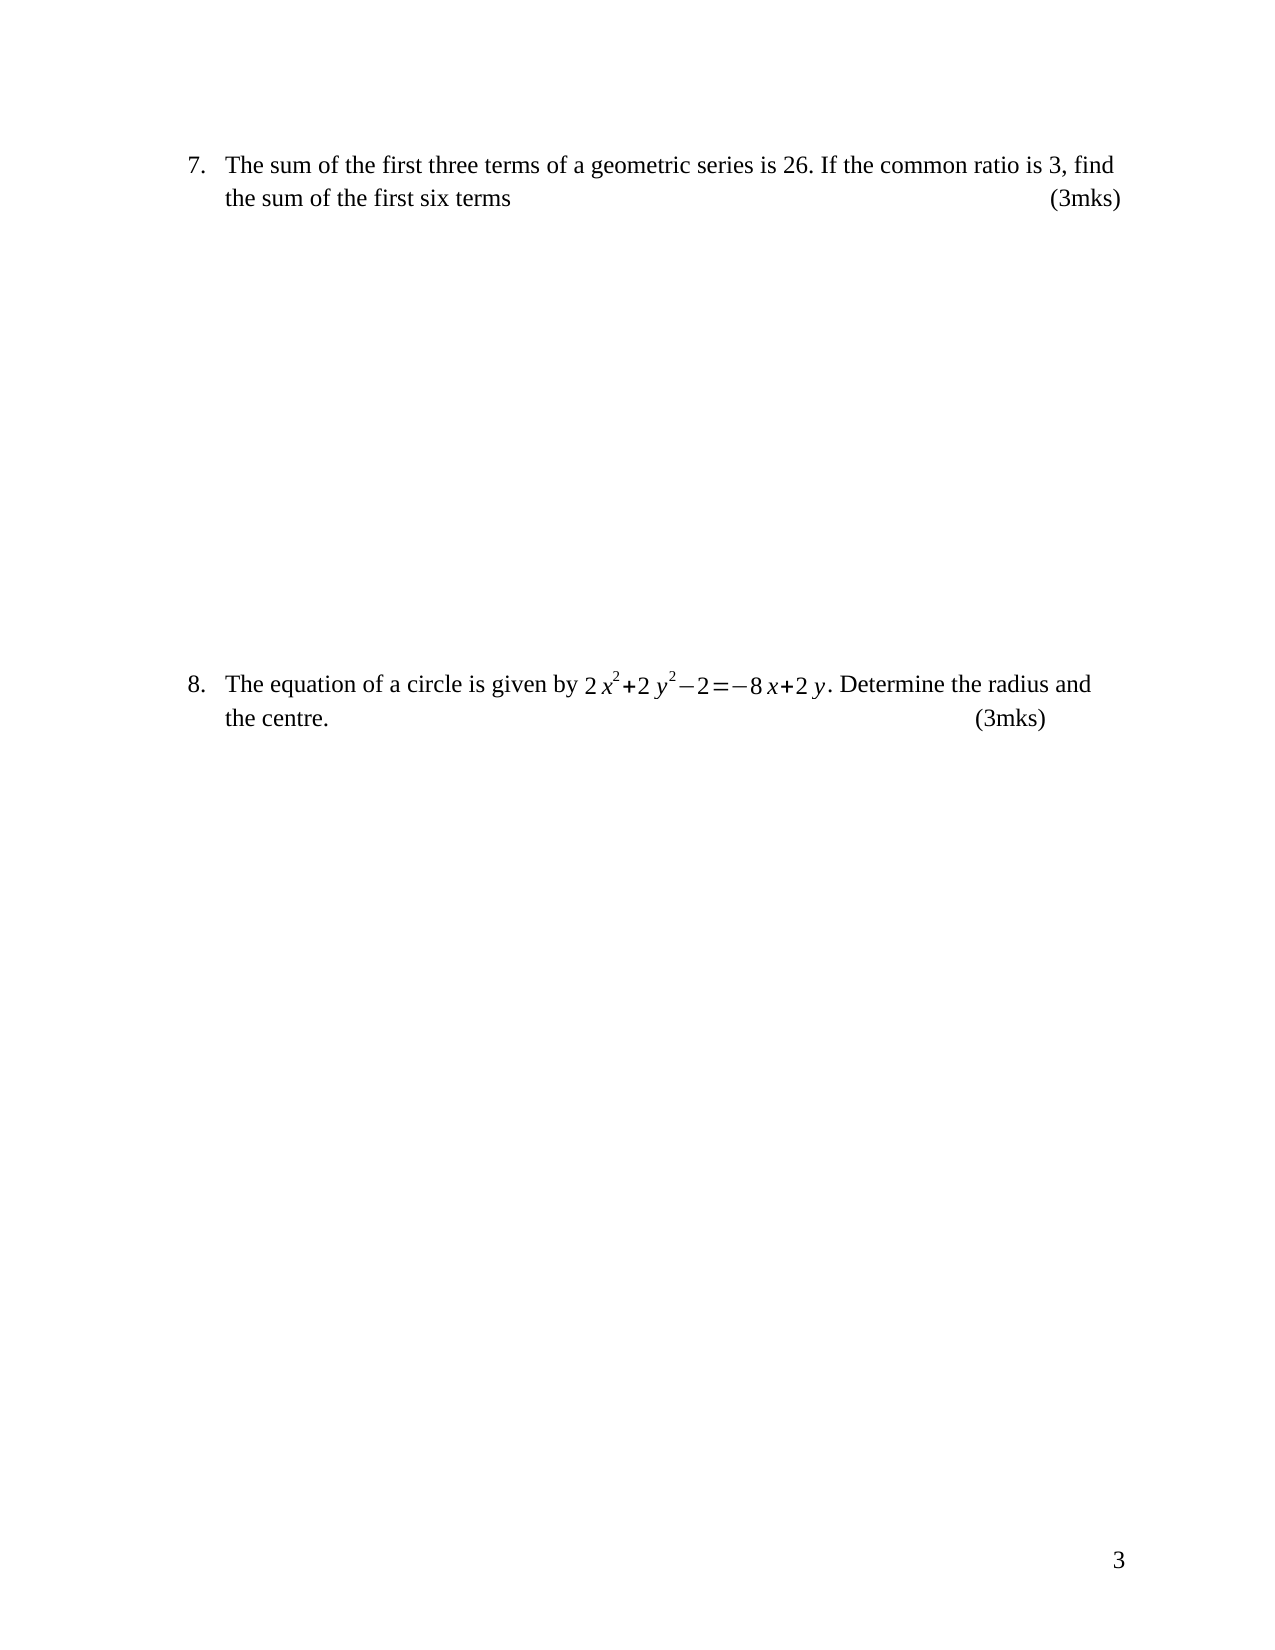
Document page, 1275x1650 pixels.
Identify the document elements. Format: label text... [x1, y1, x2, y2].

list The sum of the first three terms of a geometric series is 26. If the common ratio is 3, find the sum of the first six terms (3mks) [187, 150, 1125, 212]
list The equation of a circle is given by . Determine the radius and the centre. (3mks) [187, 668, 1125, 732]
